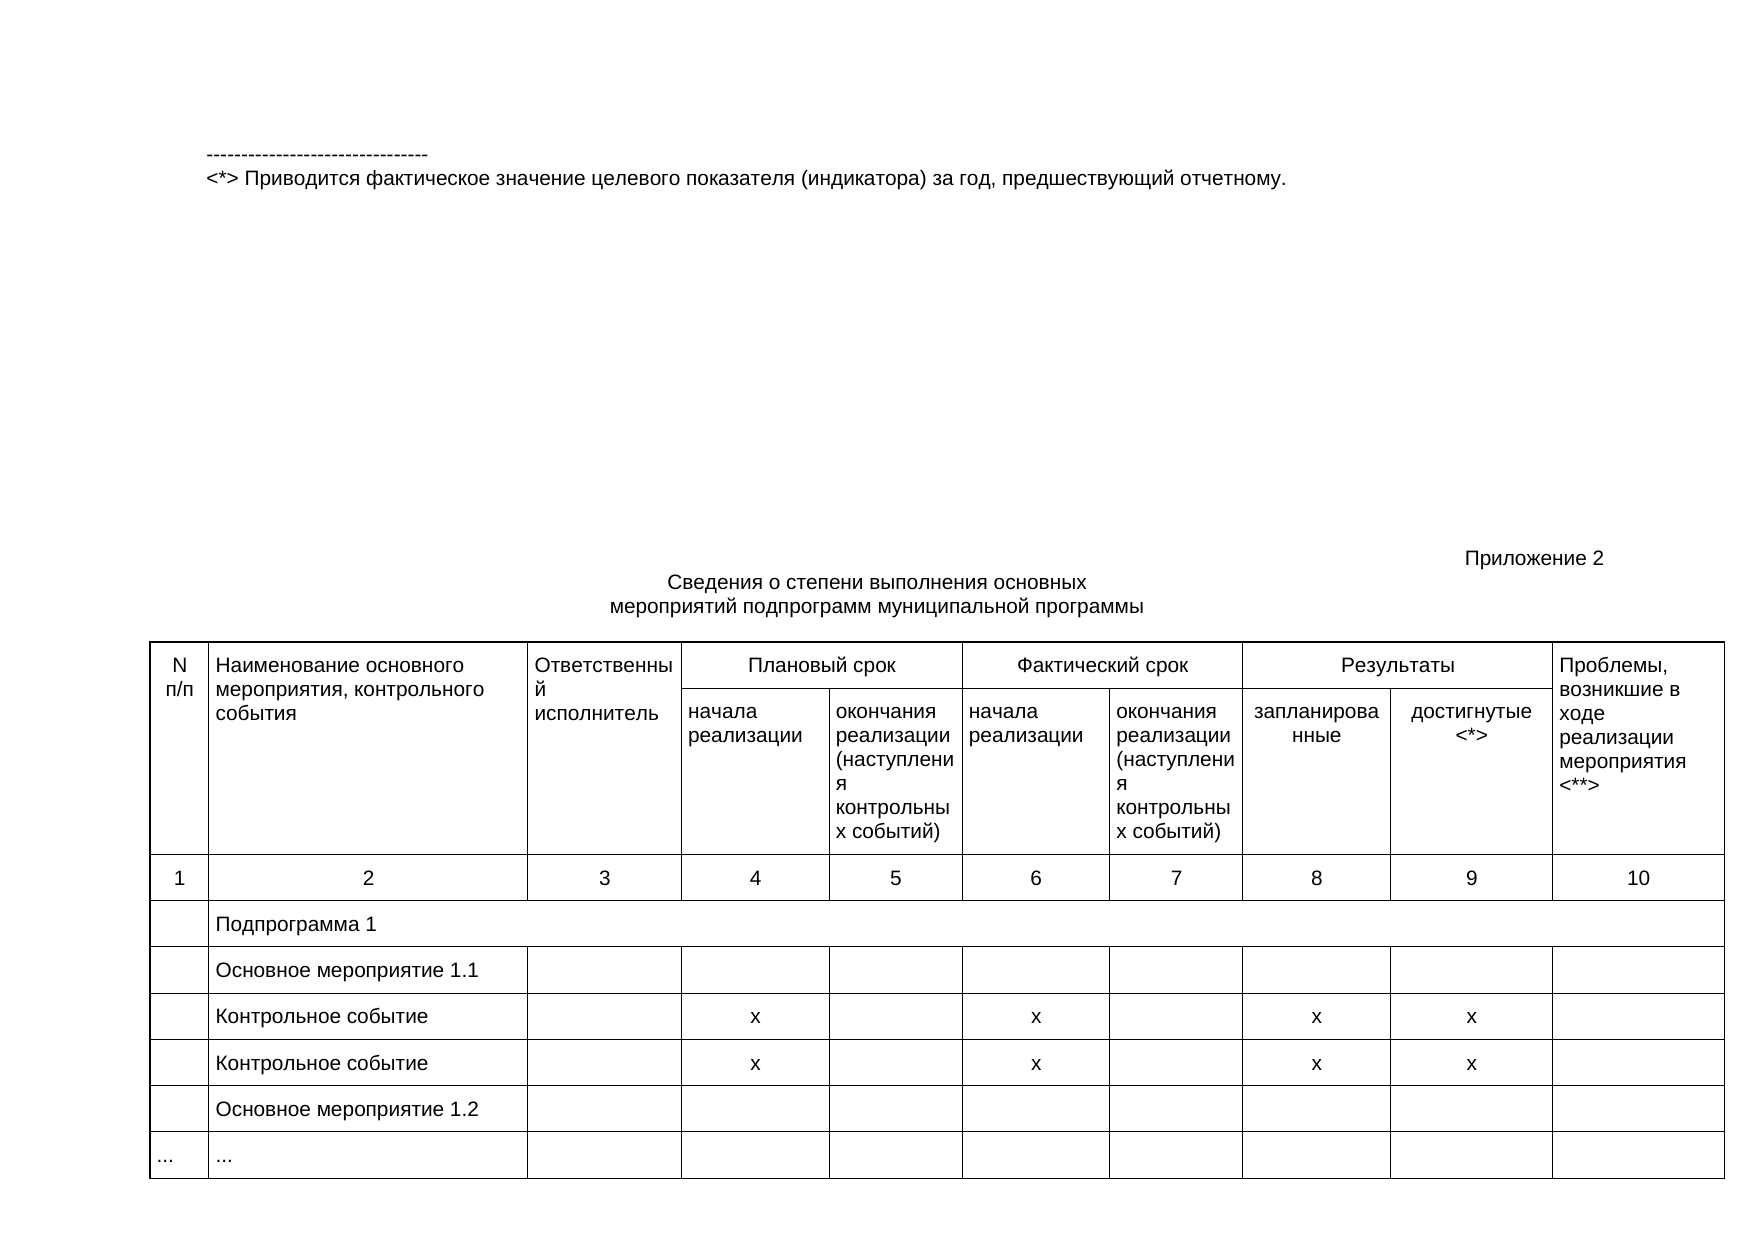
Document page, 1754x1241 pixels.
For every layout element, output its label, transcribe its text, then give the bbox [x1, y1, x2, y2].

table_cell [830, 994, 962, 1039]
table_cell [1553, 1040, 1724, 1085]
table_cell [963, 1132, 1109, 1177]
table_cell [528, 994, 681, 1039]
table_cell 2 [209, 855, 527, 900]
table_cell [1243, 947, 1390, 992]
table_cell [151, 947, 208, 992]
table_cell [1553, 1086, 1724, 1131]
table_cell [830, 1132, 962, 1177]
table_cell ... [209, 1132, 527, 1177]
table_cell [830, 1086, 962, 1131]
text <*> Приводится фактическое значение целевого показателя (индикатора) за год, предшествующий отчетному. [150, 166, 1604, 190]
table_header Наименование основного мероприятия, контрольного события [209, 643, 527, 854]
table_cell окончания реализации (наступления контрольных событий) [830, 689, 962, 854]
table_cell [963, 1086, 1109, 1131]
table_header Плановый срок [682, 643, 962, 688]
table_cell ... [151, 1132, 208, 1177]
table_cell x [1391, 1040, 1552, 1085]
table_cell 3 [528, 855, 681, 900]
table_cell x [963, 994, 1109, 1039]
table_cell x [963, 1040, 1109, 1085]
table_cell [1110, 1040, 1242, 1085]
table_cell [682, 947, 829, 992]
table_cell 7 [1110, 855, 1242, 900]
table_cell [1110, 1132, 1242, 1177]
table_cell [1391, 947, 1552, 992]
table_cell [1110, 1086, 1242, 1131]
table_cell [528, 947, 681, 992]
table_cell [682, 1132, 829, 1177]
table_cell Контрольное событие [209, 1040, 527, 1085]
table_cell x [682, 1040, 829, 1085]
table_cell 9 [1391, 855, 1552, 900]
table_cell [1243, 1086, 1390, 1131]
table_header Фактический срок [963, 643, 1242, 688]
table_cell x [1243, 1040, 1390, 1085]
text -------------------------------- [150, 142, 1604, 166]
table_cell [151, 901, 208, 946]
table_cell Подпрограмма 1 [209, 901, 1724, 946]
text мероприятий подпрограмм муниципальной программы [150, 593, 1604, 617]
table_cell [1553, 947, 1724, 992]
table_cell [1110, 994, 1242, 1039]
table_cell [151, 994, 208, 1039]
table_cell запланированные [1243, 689, 1390, 854]
table_cell [830, 1040, 962, 1085]
table_cell [151, 1040, 208, 1085]
table_cell Контрольное событие [209, 994, 527, 1039]
table_cell [1243, 1132, 1390, 1177]
table_cell окончания реализации (наступления контрольных событий) [1110, 689, 1242, 854]
table_cell Основное мероприятие 1.2 [209, 1086, 527, 1131]
text Сведения о степени выполнения основных [150, 569, 1604, 593]
table_cell [1110, 947, 1242, 992]
table_cell [528, 1086, 681, 1131]
table_cell Основное мероприятие 1.1 [209, 947, 527, 992]
table_cell [528, 1132, 681, 1177]
table_cell достигнутые <*> [1391, 689, 1552, 854]
table_cell 5 [830, 855, 962, 900]
table_cell [682, 1086, 829, 1131]
table_cell 4 [682, 855, 829, 900]
table_cell [528, 1040, 681, 1085]
table_cell 6 [963, 855, 1109, 900]
table_cell 8 [1243, 855, 1390, 900]
table_cell x [682, 994, 829, 1039]
table_cell [963, 947, 1109, 992]
table_cell [1391, 1132, 1552, 1177]
table_cell начала реализации [963, 689, 1109, 854]
table_cell x [1391, 994, 1552, 1039]
table_header N п/п [151, 643, 208, 854]
table_cell x [1243, 994, 1390, 1039]
text Приложение 2 [150, 546, 1604, 569]
table_header Ответственный исполнитель [528, 643, 681, 854]
table_cell [1391, 1086, 1552, 1131]
table_header Проблемы, возникшие в ходе реализации мероприятия <**> [1553, 643, 1724, 854]
table_cell [1553, 994, 1724, 1039]
table_cell [1553, 1132, 1724, 1177]
table_cell 1 [151, 855, 208, 900]
table_header Результаты [1243, 643, 1552, 688]
table_cell [830, 947, 962, 992]
table_cell начала реализации [682, 689, 829, 854]
table_cell 10 [1553, 855, 1724, 900]
table_cell [151, 1086, 208, 1131]
